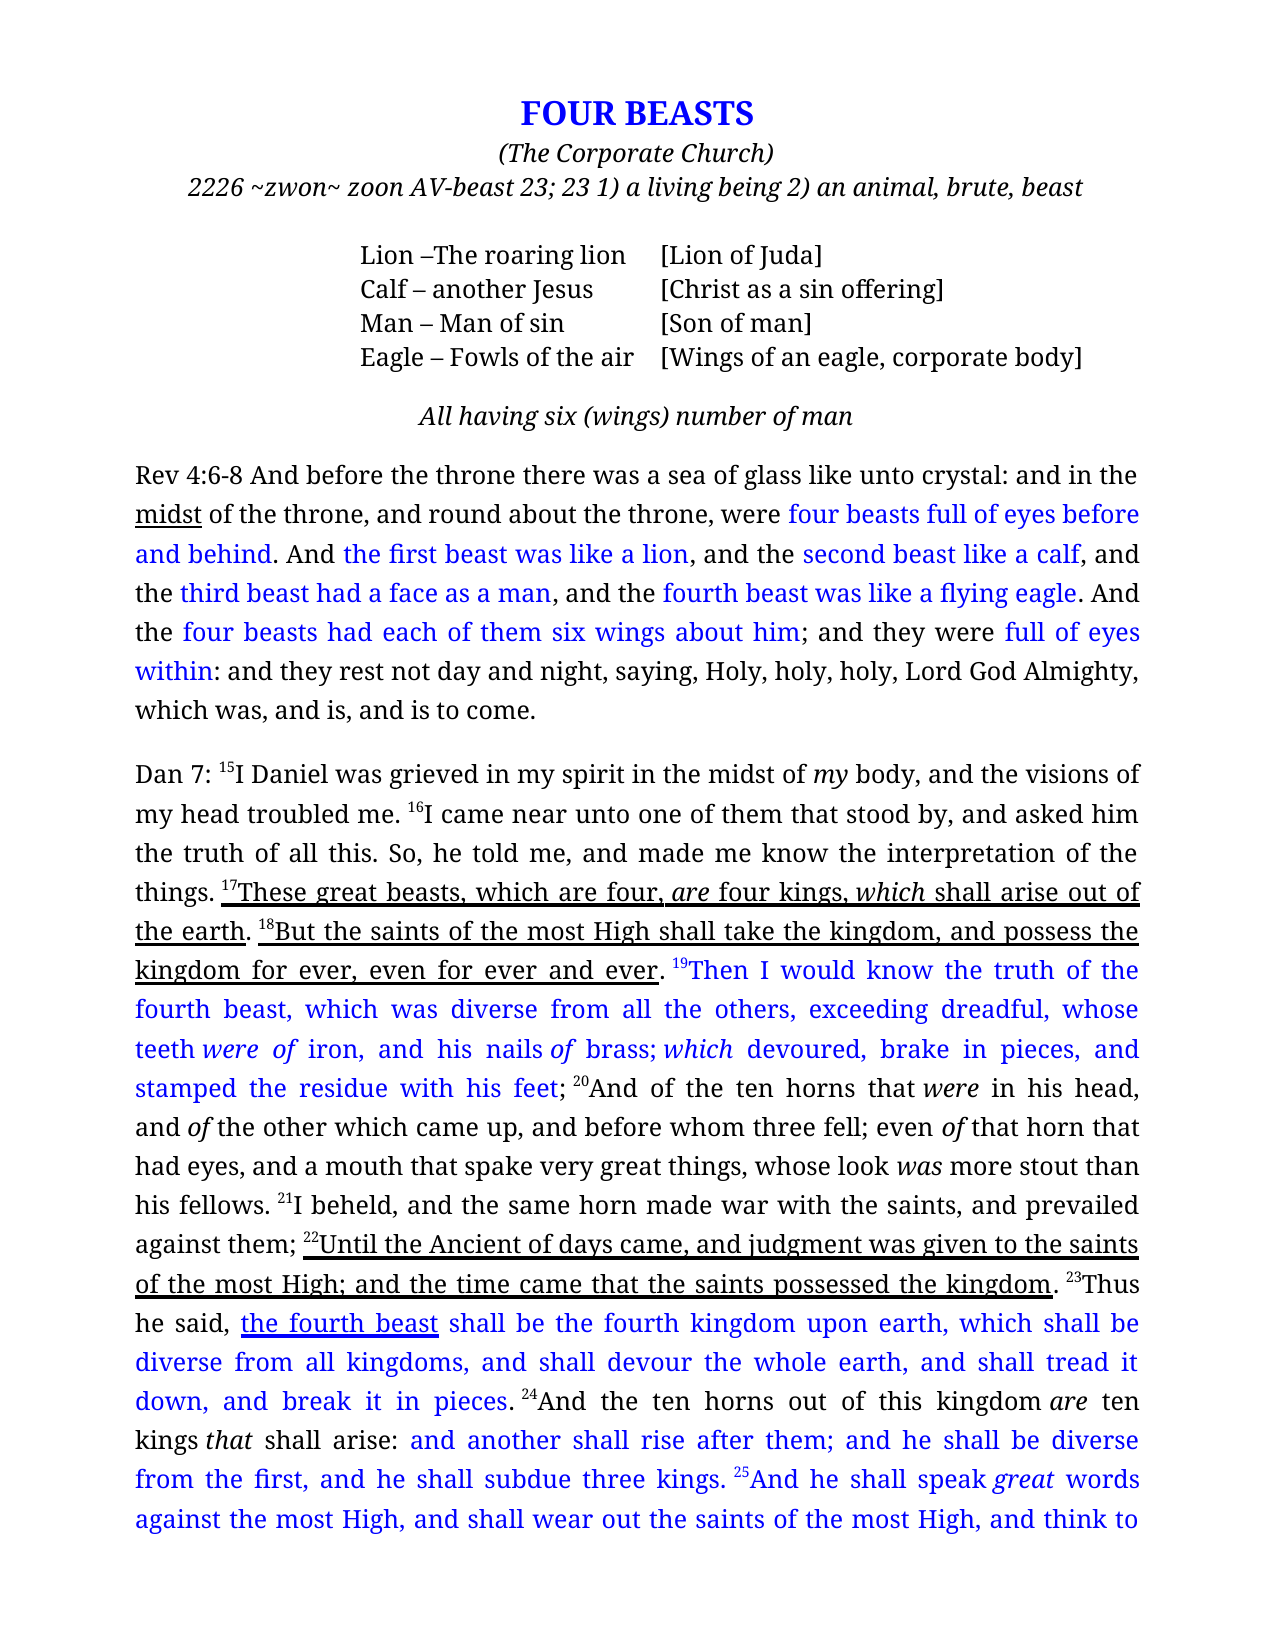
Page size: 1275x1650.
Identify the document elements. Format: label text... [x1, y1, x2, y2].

title four beasts [135, 90, 1140, 135]
text Man – Man of sin [Son of man] [360, 306, 1140, 340]
text Lion –The roaring lion [Lion of Juda] [360, 238, 1140, 272]
text All having six (wings) number of man [135, 399, 1140, 433]
text 2226 ~zwon~ zoon AV-beast 23; 23 1) a living being 2) an animal, brute, beast [135, 169, 1140, 203]
text Eagle – Fowls of the air [Wings of an eagle, corporate body] [360, 340, 1140, 374]
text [135, 757, 1140, 1535]
text Calf – another Jesus [Christ as a sin offering] [360, 272, 1140, 306]
text Rev 4:6-8 And before the throne there was a sea of glass like unto crystal: and in the midst of the throne, and round about the throne, were four beasts full of eyes before and behind. And the first beast was like a lion, and the second beast like a calf, and the third beast had a face as a man, and the fourth beast was like a flying eagle. And the four beasts had each of them six wings about him; and they were full of eyes within: and they rest not day and night, saying, Holy, holy, holy, Lord God Almighty, which was, and is, and is to come. [135, 458, 1140, 727]
text (The Corporate Church) [135, 135, 1140, 169]
